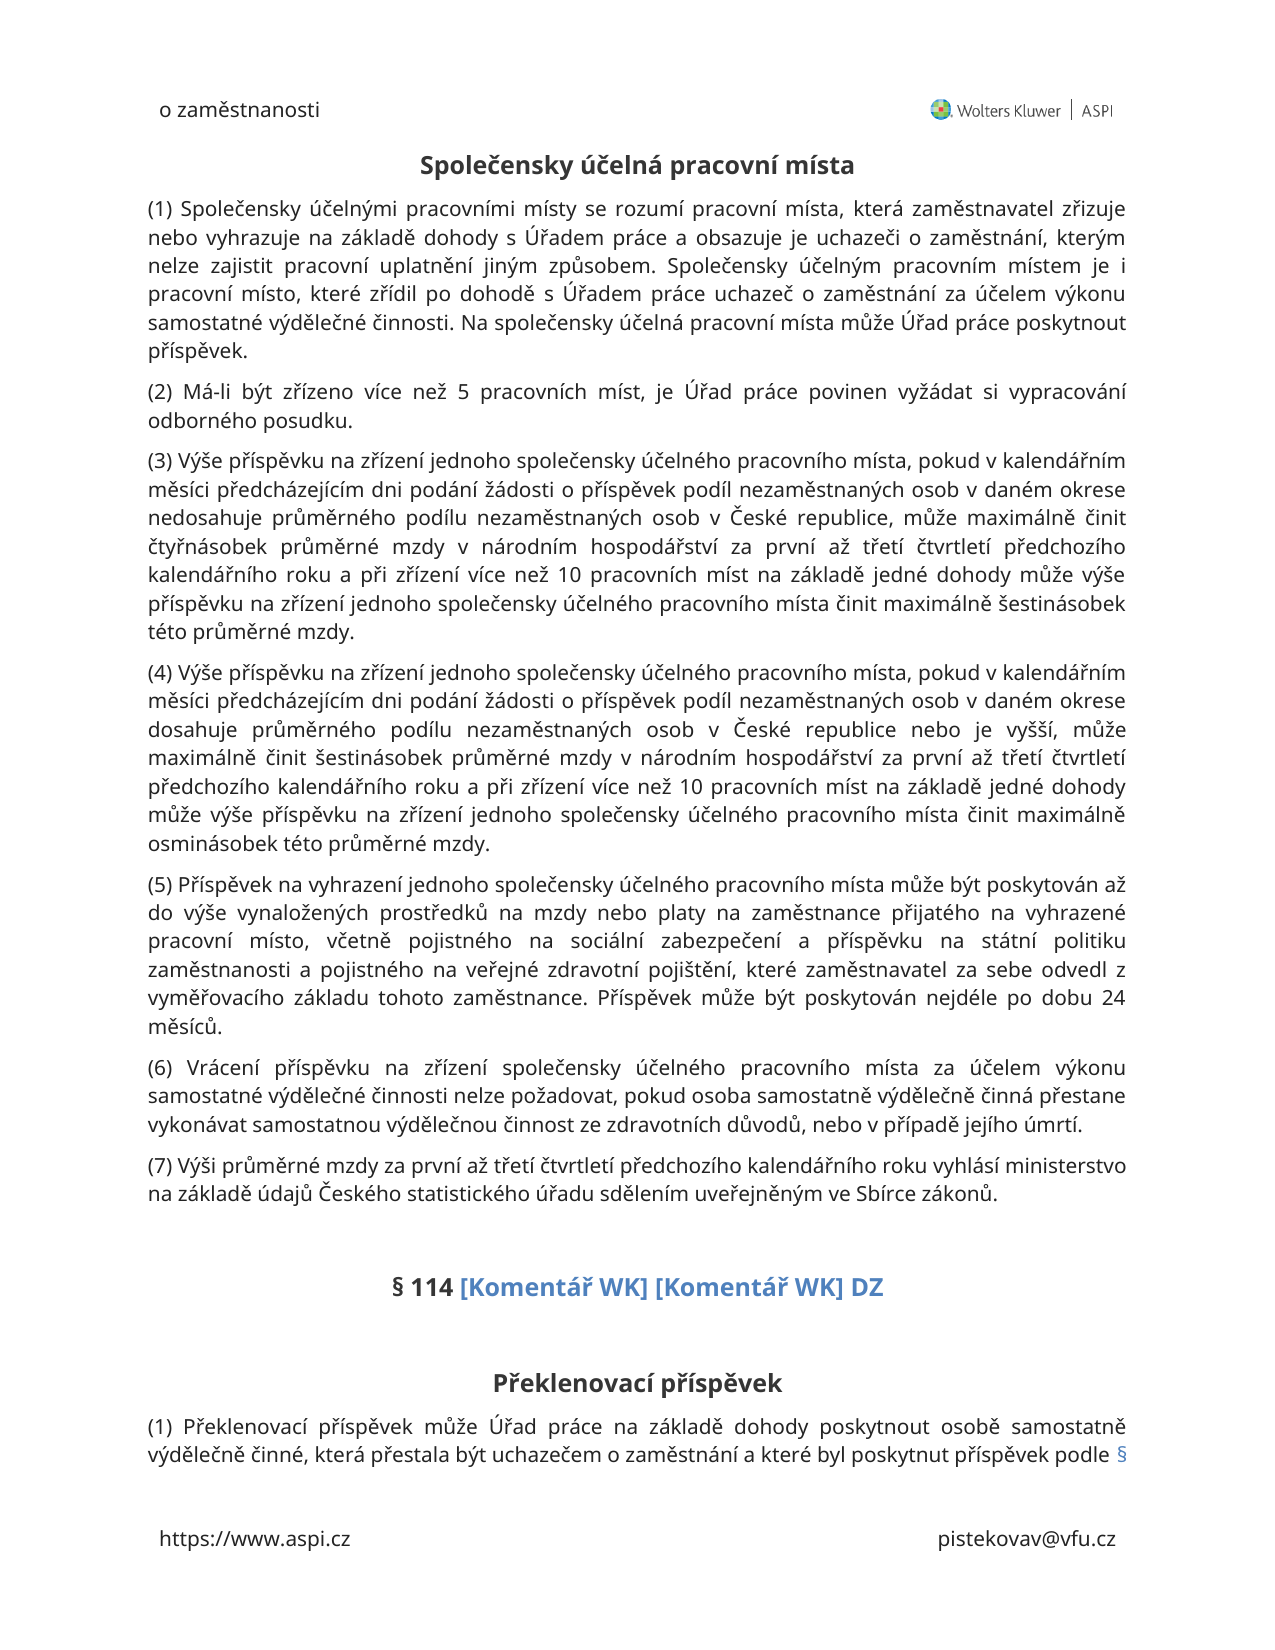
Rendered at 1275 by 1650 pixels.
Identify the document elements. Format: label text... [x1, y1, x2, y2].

text § 114 [Komentář WK] [Komentář WK] DZ [148, 1269, 1127, 1303]
subtitle Překlenovací příspěvek [148, 1365, 1127, 1399]
text (4) Výše příspěvku na zřízení jednoho společensky účelného pracovního místa, pokud v kalendářním měsíci předcházejícím dni podání žádosti o příspěvek podíl nezaměstnaných osob v daném okrese dosahuje průměrného podílu nezaměstnaných osob v České republice nebo je vyšší, může maximálně činit šestinásobek průměrné mzdy v národním hospodářství za první až třetí čtvrtletí předchozího kalendářního roku a při zřízení více než 10 pracovních míst na základě jedné dohody může výše příspěvku na zřízení jednoho společensky účelného pracovního místa činit maximálně osminásobek této průměrné mzdy. [148, 658, 1127, 857]
picture [927, 94, 1119, 124]
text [148, 1412, 1127, 1469]
text (7) Výši průměrné mzdy za první až třetí čtvrtletí předchozího kalendářního roku vyhlásí ministerstvo na základě údajů Českého statistického úřadu sdělením uveřejněným ve Sbírce zákonů. [148, 1151, 1127, 1208]
text (1) Společensky účelnými pracovními místy se rozumí pracovní místa, která zaměstnavatel zřizuje nebo vyhrazuje na základě dohody s Úřadem práce a obsazuje je uchazeči o zaměstnání, kterým nelze zajistit pracovní uplatnění jiným způsobem. Společensky účelným pracovním místem je i pracovní místo, které zřídil po dohodě s Úřadem práce uchazeč o zaměstnání za účelem výkonu samostatné výdělečné činnosti. Na společensky účelná pracovní místa může Úřad práce poskytnout příspěvek. [148, 194, 1127, 365]
text (6) Vrácení příspěvku na zřízení společensky účelného pracovního místa za účelem výkonu samostatné výdělečné činnosti nelze požadovat, pokud osoba samostatně výdělečně činná přestane vykonávat samostatnou výdělečnou činnost ze zdravotních důvodů, nebo v případě jejího úmrtí. [148, 1053, 1127, 1138]
subtitle Společensky účelná pracovní místa [148, 148, 1127, 182]
text (2) Má-li být zřízeno více než 5 pracovních míst, je Úřad práce povinen vyžádat si vypracování odborného posudku. [148, 377, 1127, 434]
text (3) Výše příspěvku na zřízení jednoho společensky účelného pracovního místa, pokud v kalendářním měsíci předcházejícím dni podání žádosti o příspěvek podíl nezaměstnaných osob v daném okrese nedosahuje průměrného podílu nezaměstnaných osob v České republice, může maximálně činit čtyřnásobek průměrné mzdy v národním hospodářství za první až třetí čtvrtletí předchozího kalendářního roku a při zřízení více než 10 pracovních míst na základě jedné dohody může výše příspěvku na zřízení jednoho společensky účelného pracovního místa činit maximálně šestinásobek této průměrné mzdy. [148, 447, 1127, 646]
text (5) Příspěvek na vyhrazení jednoho společensky účelného pracovního místa může být poskytován až do výše vynaložených prostředků na mzdy nebo platy na zaměstnance přijatého na vyhrazené pracovní místo, včetně pojistného na sociální zabezpečení a příspěvku na státní politiku zaměstnanosti a pojistného na veřejné zdravotní pojištění, které zaměstnavatel za sebe odvedl z vyměřovacího základu tohoto zaměstnance. Příspěvek může být poskytován nejdéle po dobu 24 měsíců. [148, 870, 1127, 1040]
